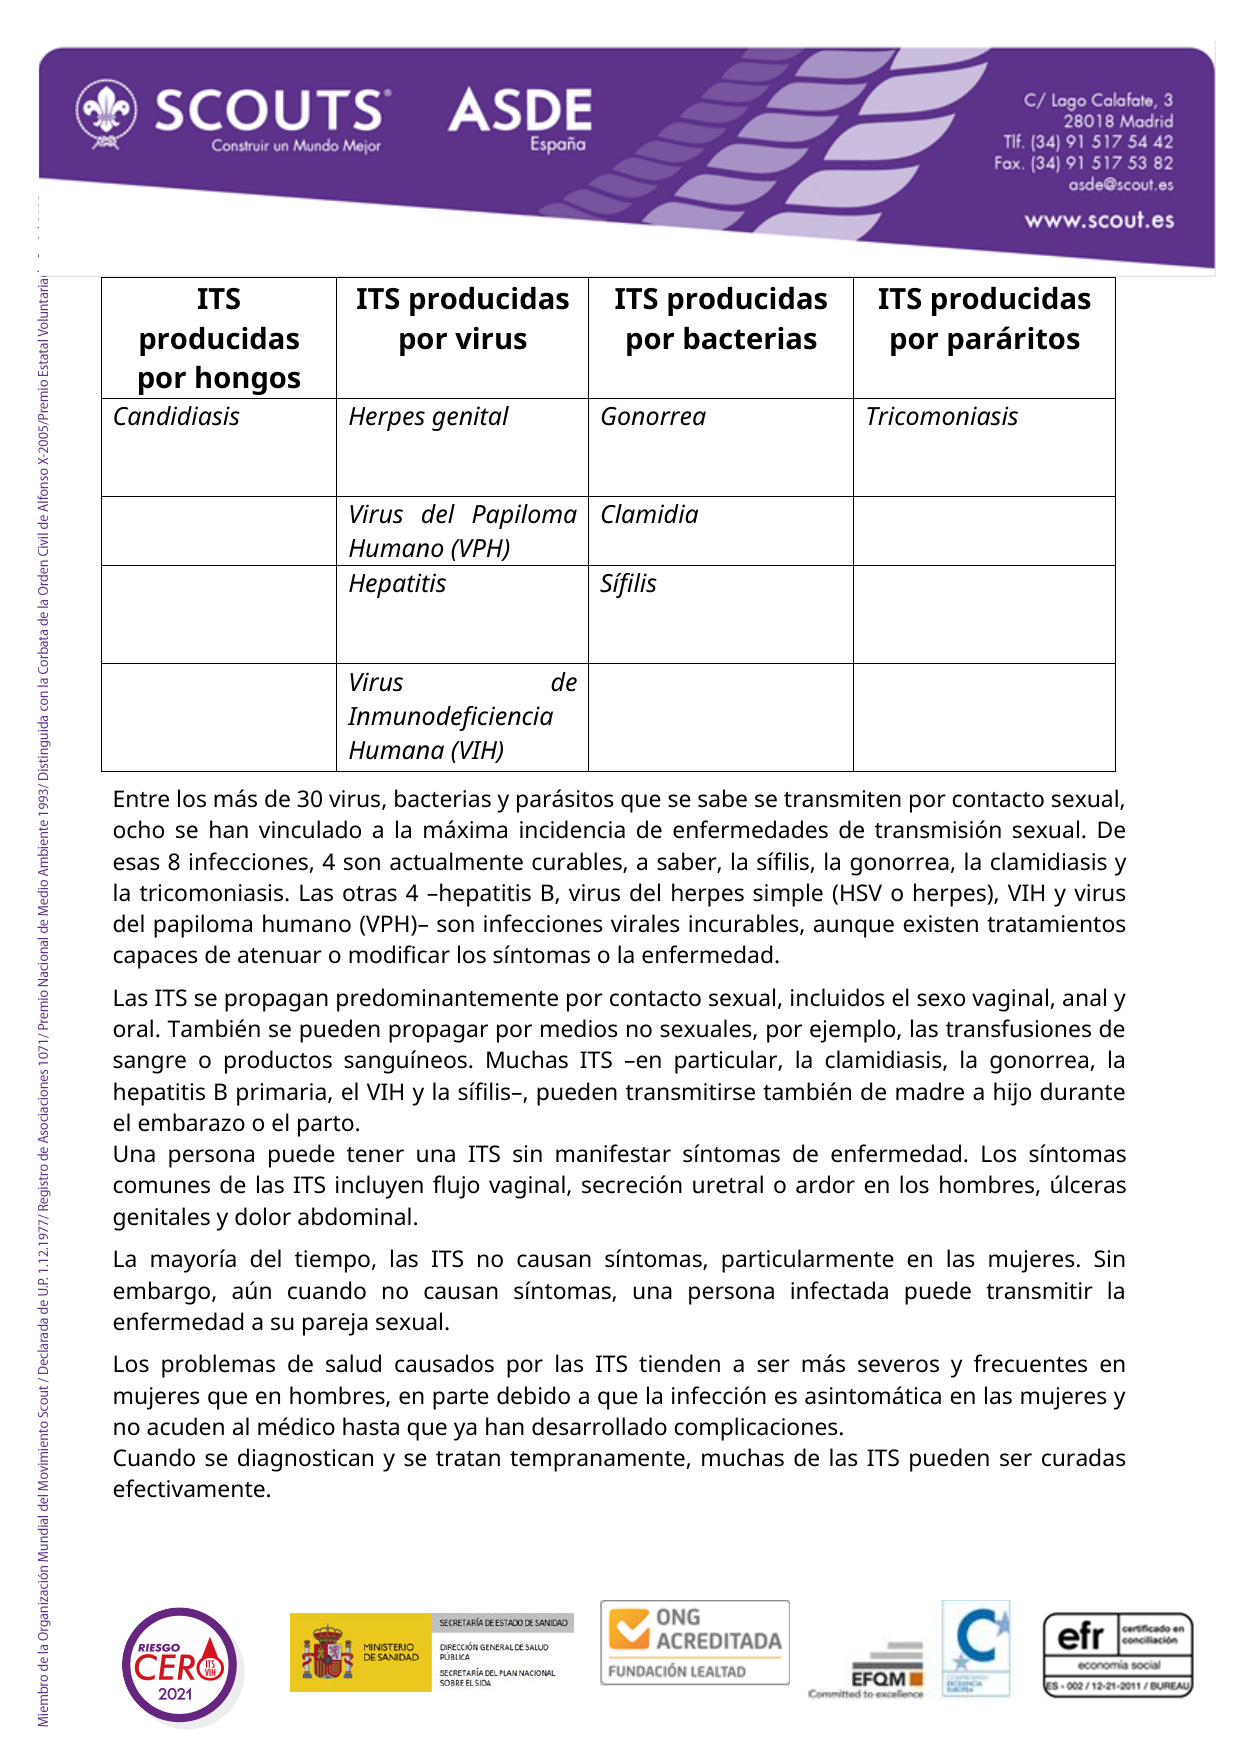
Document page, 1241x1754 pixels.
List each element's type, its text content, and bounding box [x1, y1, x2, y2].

table_cell [589, 664, 853, 771]
table_cell [854, 566, 1115, 663]
table_cell Virus del Papiloma Humano (VPH) [337, 497, 588, 565]
picture [599, 1600, 790, 1687]
picture [807, 1600, 1014, 1702]
table_cell [102, 566, 336, 663]
table_cell Tricomoniasis [854, 399, 1115, 496]
picture [1040, 1611, 1194, 1701]
text Una persona puede tener una ITS sin manifestar síntomas de enfermedad. Los síntomas comunes de las ITS incluyen flujo vaginal, secreción uretral o ardor en los hombres, úlceras genitales y dolor abdominal. [112, 1138, 1128, 1232]
table_cell Virus de Inmunodeficiencia Humana (VIH) [337, 664, 588, 771]
table_cell Sífilis [589, 566, 853, 663]
text Los problemas de salud causados por las ITS tienden a ser más severos y frecuentes en mujeres que en hombres, en parte debido a que la infección es asintomática en las mujeres y no acuden al médico hasta que ya han desarrollado complicaciones. [112, 1348, 1128, 1442]
text Las ITS se propagan predominantemente por contacto sexual, incluidos el sexo vaginal, anal y oral. También se pueden propagar por medios no sexuales, por ejemplo, las transfusiones de sangre o productos sanguíneos. Muchas ITS –en particular, la clamidiasis, la gonorrea, la hepatitis B primaria, el VIH y la sífilis–, pueden transmitirse también de madre a hijo durante el embarazo o el parto. [112, 982, 1128, 1138]
table_header ITS producidas por paráritos [854, 278, 1115, 397]
text Cuando se diagnostican y se tratan tempranamente, muchas de las ITS pueden ser curadas efectivamente. [112, 1442, 1128, 1505]
table_cell [854, 664, 1115, 771]
picture [112, 1598, 253, 1739]
table_cell Gonorrea [589, 399, 853, 496]
table_cell [102, 664, 336, 771]
picture [290, 1613, 575, 1692]
table_cell [854, 497, 1115, 565]
table_cell Hepatitis [337, 566, 588, 663]
text Entre los más de 30 virus, bacterias y parásitos que se sabe se transmiten por contacto sexual, ocho se han vinculado a la máxima incidencia de enfermedades de transmisión sexual. De esas 8 infecciones, 4 son actualmente curables, a saber, la sífilis, la gonorrea, la clamidiasis y la tricomoniasis. Las otras 4 –hepatitis B, virus del herpes simple (HSV o herpes), VIH y virus del papiloma humano (VPH)– son infecciones virales incurables, aunque existen tratamientos capaces de atenuar o modificar los síntomas o la enfermedad. [112, 783, 1128, 971]
table_header ITS producidas por bacterias [589, 278, 853, 397]
table_header ITS producidas por hongos [102, 278, 336, 397]
picture [33, 41, 1217, 1729]
table_cell [102, 497, 336, 565]
text La mayoría del tiempo, las ITS no causan síntomas, particularmente en las mujeres. Sin embargo, aún cuando no causan síntomas, una persona infectada puede transmitir la enfermedad a su pareja sexual. [112, 1243, 1128, 1337]
table_cell Candidiasis [102, 399, 336, 496]
table_header ITS producidas por virus [337, 278, 588, 397]
table_cell Clamidia [589, 497, 853, 565]
table_cell Herpes genital [337, 399, 588, 496]
